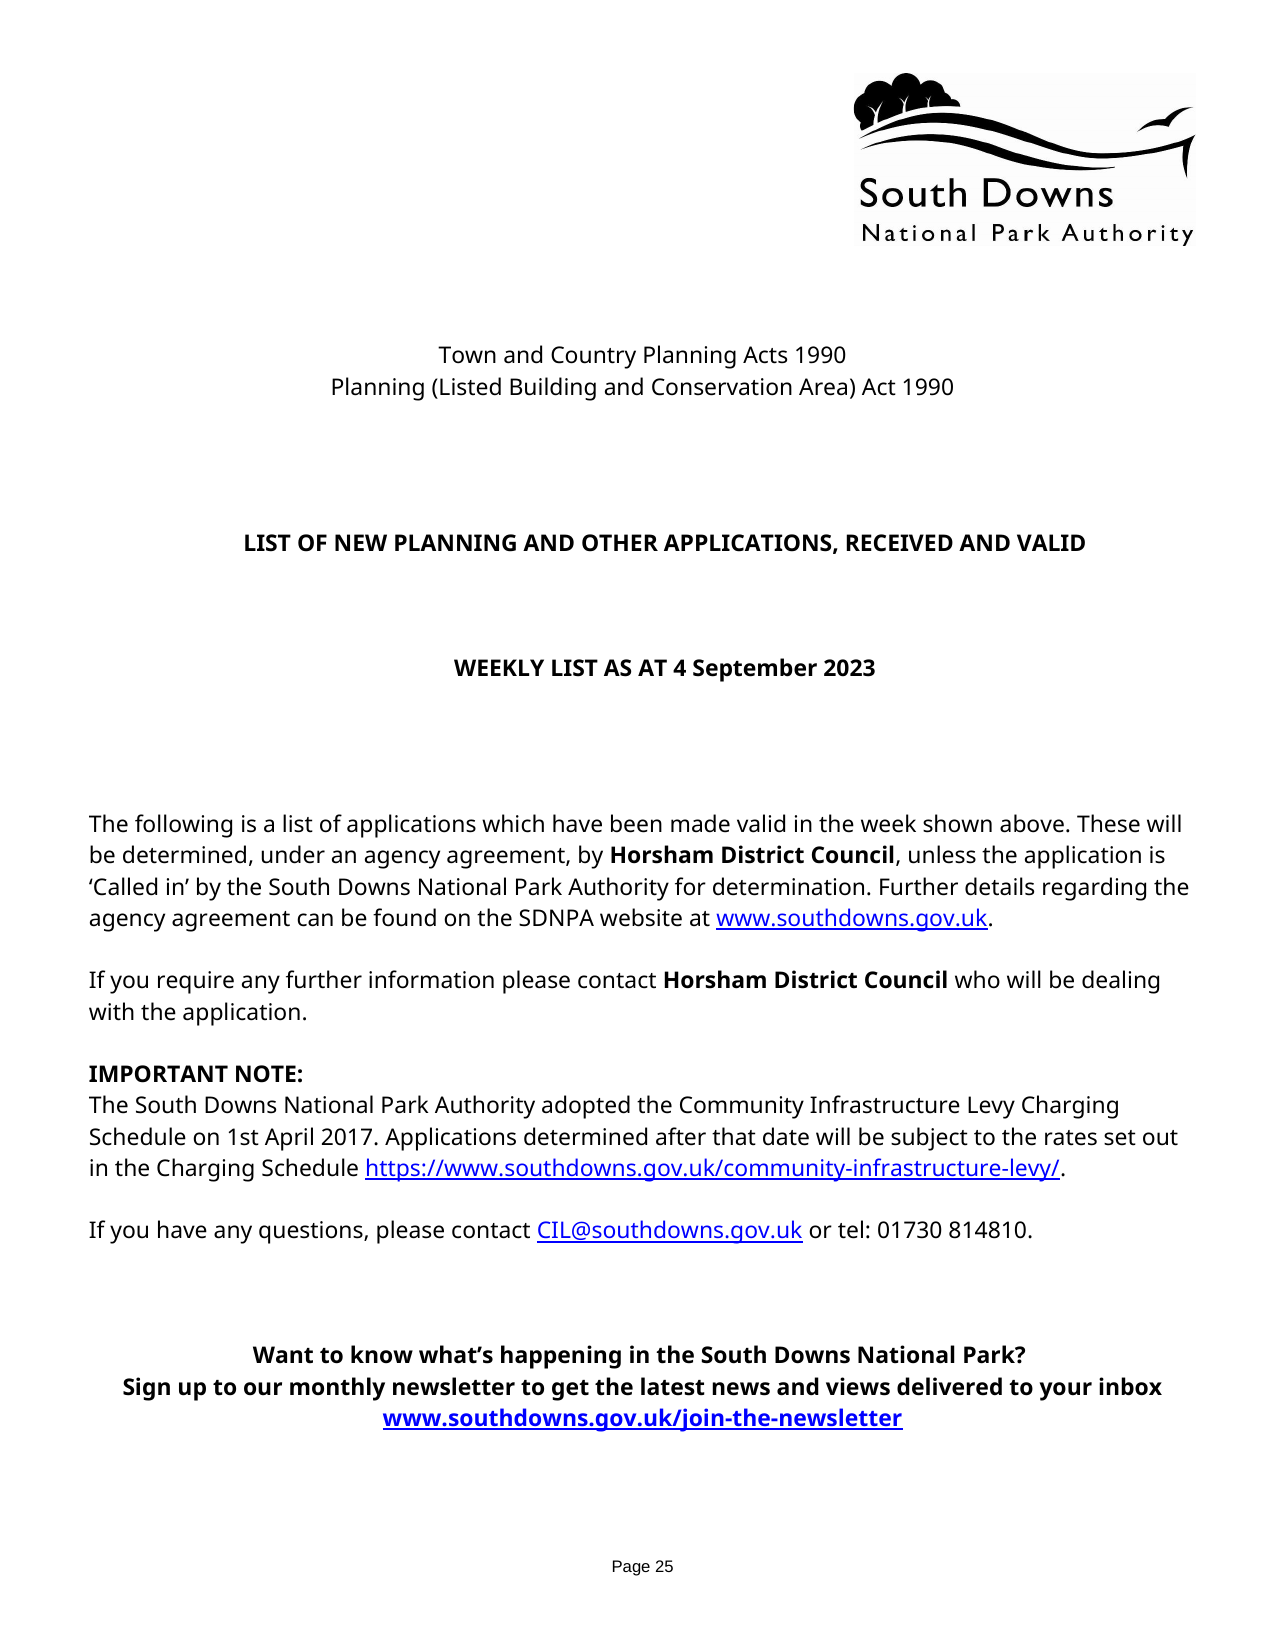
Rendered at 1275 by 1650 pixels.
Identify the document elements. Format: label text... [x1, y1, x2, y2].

text The following is a list of applications which have been made valid in the week shown above. These will be determined, under an agency agreement, by Horsham District Council, unless the application is ‘Called in’ by the South Downs National Park Authority for determination. Further details regarding the agency agreement can be found on the SDNPA website at www.southdowns.gov.uk. [89, 808, 1196, 933]
text Want to know what’s happening in the South Downs National Park? Sign up to our monthly newsletter to get the latest news and views delivered to your inbox [89, 1339, 1196, 1402]
text IMPORTANT NOTE: [89, 1058, 1196, 1089]
text Planning (Listed Building and Conservation Area) Act 1990 [89, 371, 1196, 402]
text LIST OF NEW PLANNING AND OTHER APPLICATIONS, RECEIVED AND VALID [89, 527, 1241, 558]
picture [853, 73, 1197, 246]
text www.southdowns.gov.uk/join-the-newsletter [89, 1402, 1196, 1433]
text WEEKLY LIST AS AT 4 September 2023 [89, 652, 1241, 683]
text If you have any questions, please contact CIL@southdowns.gov.uk or tel: 01730 814810. [89, 1214, 1196, 1246]
text The South Downs National Park Authority adopted the Community Infrastructure Levy Charging Schedule on 1st April 2017. Applications determined after that date will be subject to the rates set out in the Charging Schedule https://www.southdowns.gov.uk/community-infrastructure-levy/. [89, 1089, 1196, 1183]
text Town and Country Planning Acts 1990 [89, 339, 1196, 371]
text If you require any further information please contact Horsham District Council who will be dealing with the application. [89, 964, 1196, 1027]
